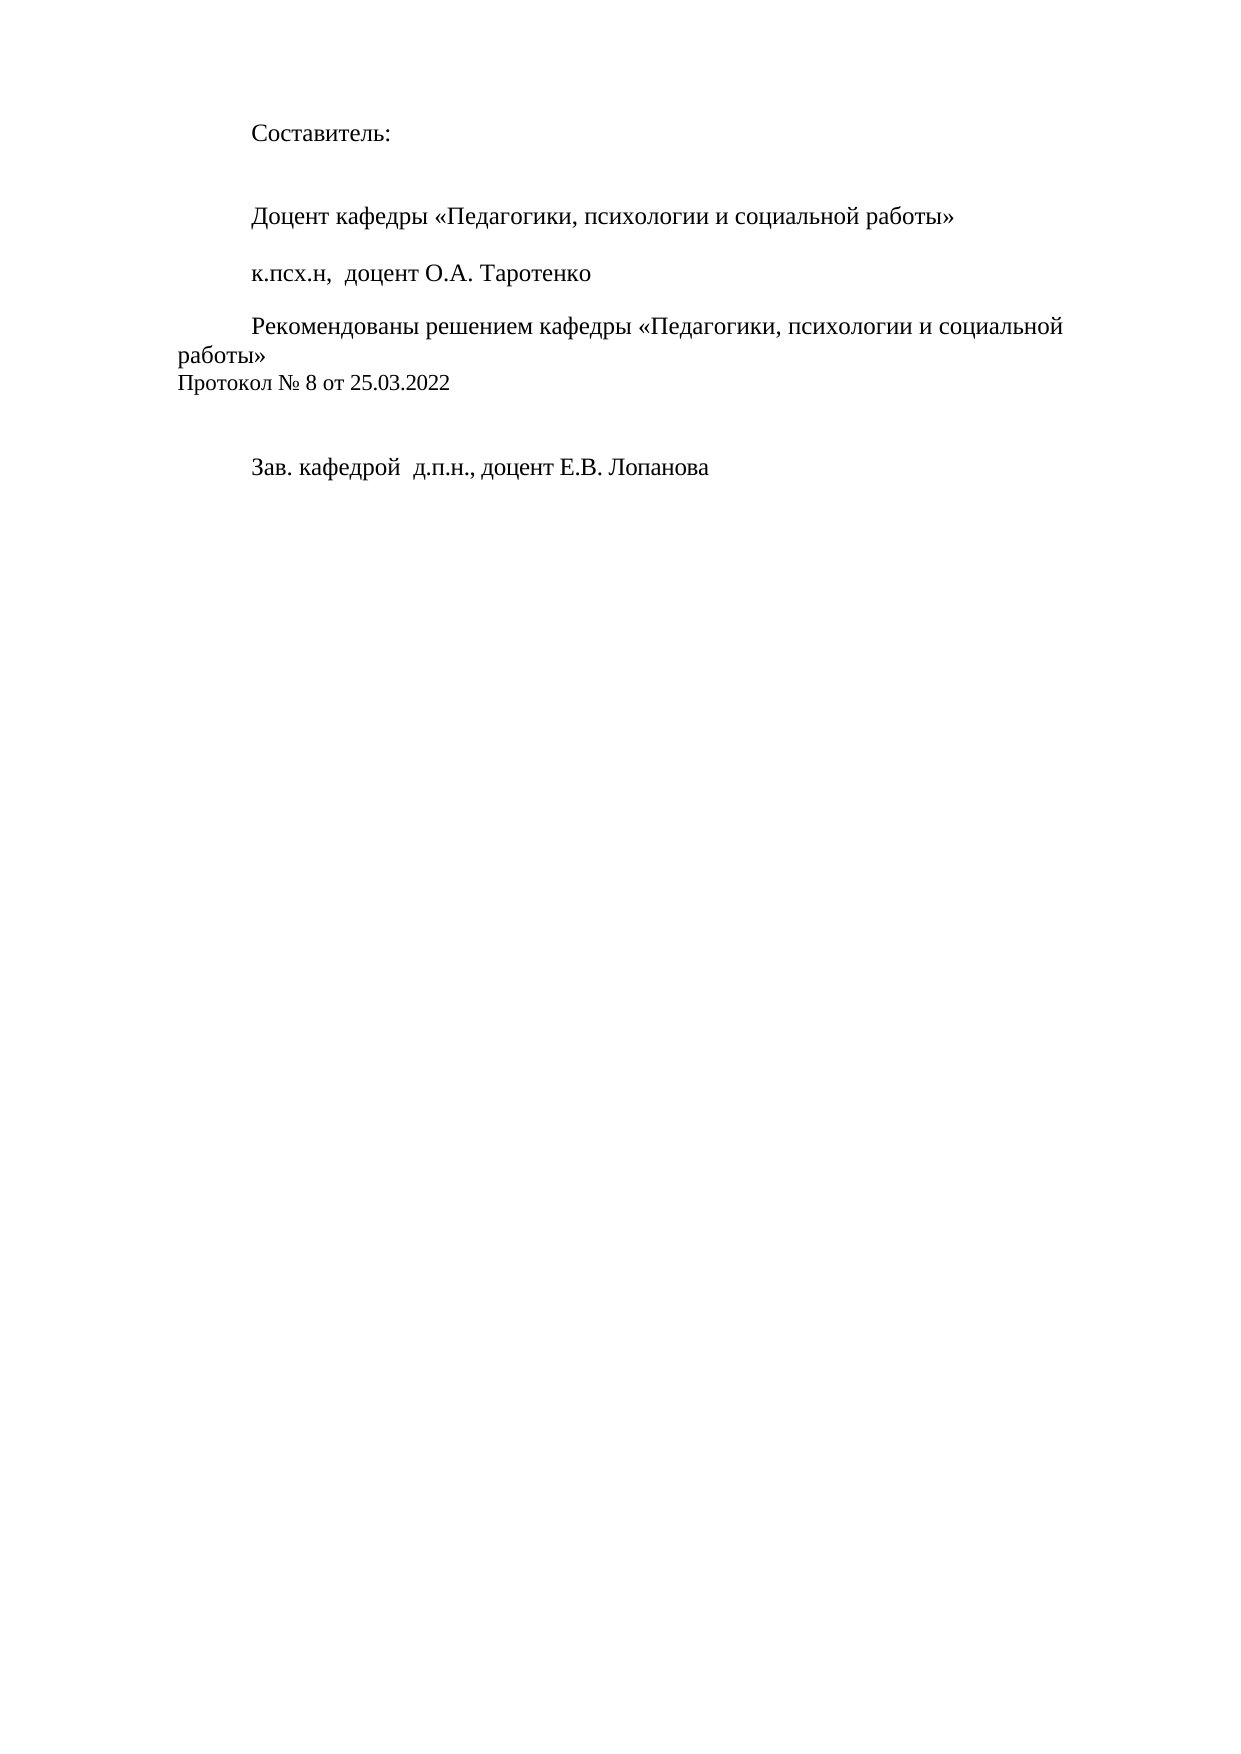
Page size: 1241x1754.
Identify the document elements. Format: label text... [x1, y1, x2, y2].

text Протокол № 8 от 25.03.2022 [177, 368, 1152, 395]
text к.псх.н, доцент О.А. Таротенко [177, 258, 1152, 287]
text Зав. кафедрой д.п.н., доцент Е.В. Лопанова [177, 452, 1152, 481]
text Доцент кафедры «Педагогики, психологии и социальной работы» [177, 201, 1152, 229]
text Рекомендованы решением кафедры «Педагогики, психологии и социальной работы» [177, 311, 1152, 368]
text Составитель: [177, 118, 1152, 147]
